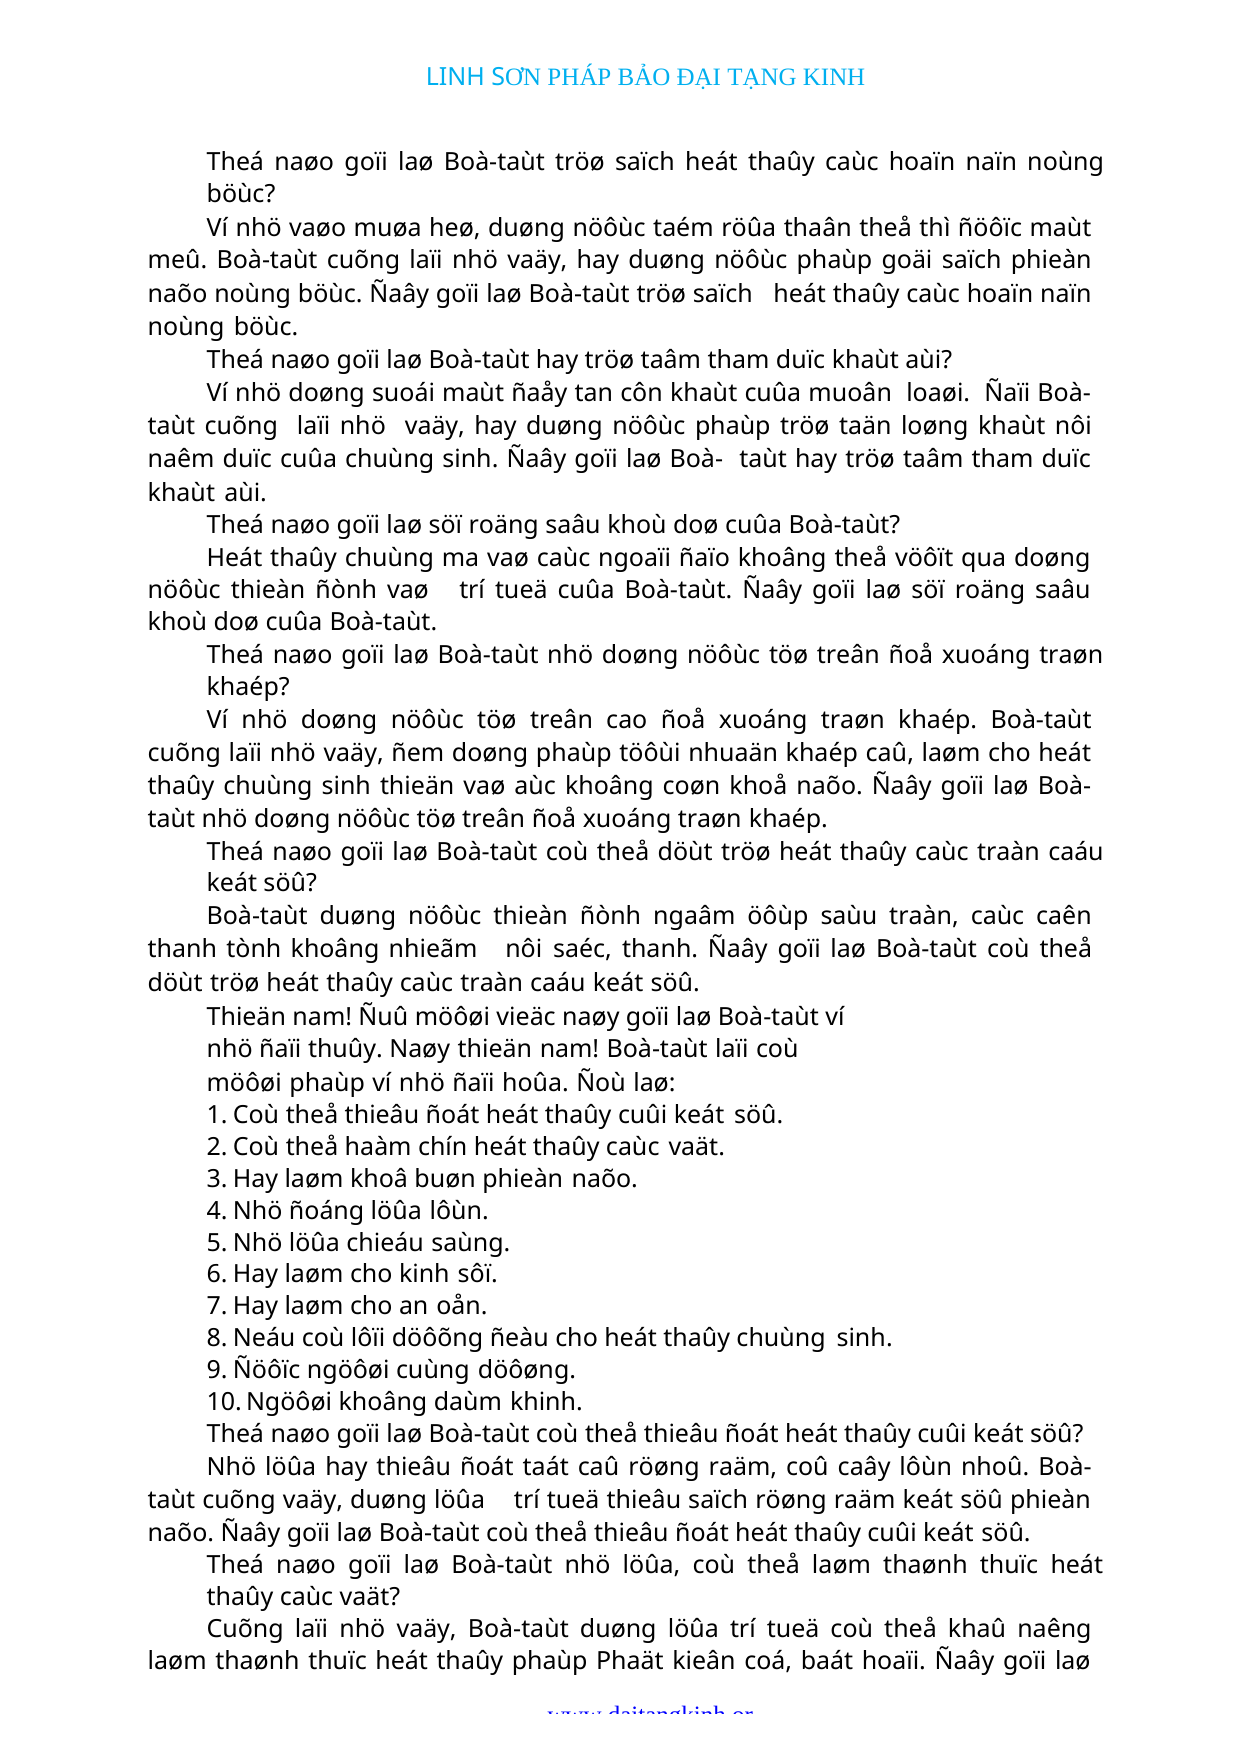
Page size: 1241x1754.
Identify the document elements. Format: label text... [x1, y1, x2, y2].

list Ñöôïc ngöôøi cuùng döôøng. [206, 1353, 1105, 1385]
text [147, 1612, 1093, 1677]
text Theá naøo goïi laø Boà-taùt nhö löûa, coù theå laøm thaønh thuïc heát thaûy caùc vaät? [206, 1549, 1105, 1611]
text Boà-taùt duøng nöôùc thieàn ñònh ngaâm öôùp saùu traàn, caùc caên thanh tònh khoâng nhieãm nôi saéc, thanh. Ñaây goïi laø Boà-taùt coù theå döùt tröø heát thaûy caùc traàn caáu keát söû. [147, 898, 1093, 998]
list Coù theå haàm chín heát thaûy caùc vaät. [206, 1130, 1105, 1162]
text Ví nhö vaøo muøa heø, duøng nöôùc taém röûa thaân theå thì ñöôïc maùt meû. Boà-taùt cuõng laïi nhö vaäy, hay duøng nöôùc phaùp goäi saïch phieàn naõo noùng böùc. Ñaây goïi laø Boà-taùt tröø saïch heát thaûy caùc hoaïn naïn noùng böùc. [147, 209, 1093, 343]
list Hay laøm cho kinh sôï. [206, 1257, 1105, 1289]
list Neáu coù lôïi döôõng ñeàu cho heát thaûy chuùng sinh. [206, 1321, 1105, 1353]
text Theá naøo goïi laø Boà-taùt hay tröø taâm tham duïc khaùt aùi? [206, 343, 1105, 374]
list Hay laøm khoâ buøn phieàn naõo. [206, 1162, 1105, 1194]
list Hay laøm cho an oån. [206, 1289, 1105, 1321]
list Coù theå thieâu ñoát heát thaûy cuûi keát söû. [206, 1098, 1105, 1130]
text Theá naøo goïi laø Boà-taùt coù theå döùt tröø heát thaûy caùc traàn caáu keát söû? [206, 835, 1105, 898]
list Nhö ñoáng löûa lôùn. [206, 1194, 1105, 1226]
list Ngöôøi khoâng daùm khinh. [206, 1385, 1105, 1417]
text Theá naøo goïi laø Boà-taùt coù theå thieâu ñoát heát thaûy cuûi keát söû? [206, 1417, 1105, 1449]
text Thieän nam! Ñuû möôøi vieäc naøy goïi laø Boà-taùt ví nhö ñaïi thuûy. Naøy thieän nam! Boà-taùt laïi coù möôøi phaùp ví nhö ñaïi hoûa. Ñoù laø: [206, 998, 873, 1098]
text Theá naøo goïi laø Boà-taùt nhö doøng nöôùc töø treân ñoå xuoáng traøn khaép? [206, 638, 1105, 702]
text Theá naøo goïi laø söï roäng saâu khoù doø cuûa Boà-taùt? [206, 508, 1105, 539]
text Nhö löûa hay thieâu ñoát taát caû röøng raäm, coû caây lôùn nhoû. Boà-taùt cuõng vaäy, duøng löûa trí tueä thieâu saïch röøng raäm keát söû phieàn naõo. Ñaây goïi laø Boà-taùt coù theå thieâu ñoát heát thaûy cuûi keát söû. [147, 1449, 1093, 1549]
text Heát thaûy chuùng ma vaø caùc ngoaïi ñaïo khoâng theå vöôït qua doøng nöôùc thieàn ñònh vaø trí tueä cuûa Boà-taùt. Ñaây goïi laø söï roäng saâu khoù doø cuûa Boà-taùt. [147, 540, 1092, 638]
list Nhö löûa chieáu saùng. [206, 1226, 1105, 1257]
text Theá naøo goïi laø Boà-taùt tröø saïch heát thaûy caùc hoaïn naïn noùng böùc? [206, 145, 1105, 209]
text Ví nhö doøng suoái maùt ñaåy tan côn khaùt cuûa muoân loaøi. Ñaïi Boà-taùt cuõng laïi nhö vaäy, hay duøng nöôùc phaùp tröø taän loøng khaùt nôi naêm duïc cuûa chuùng sinh. Ñaây goïi laø Boà- taùt hay tröø taâm tham duïc khaùt aùi. [147, 374, 1093, 508]
text Ví nhö doøng nöôùc töø treân cao ñoå xuoáng traøn khaép. Boà-taùt cuõng laïi nhö vaäy, ñem doøng phaùp töôùi nhuaän khaép caû, laøm cho heát thaûy chuùng sinh thieän vaø aùc khoâng coøn khoå naõo. Ñaây goïi laø Boà-taùt nhö doøng nöôùc töø treân ñoå xuoáng traøn khaép. [147, 702, 1093, 835]
